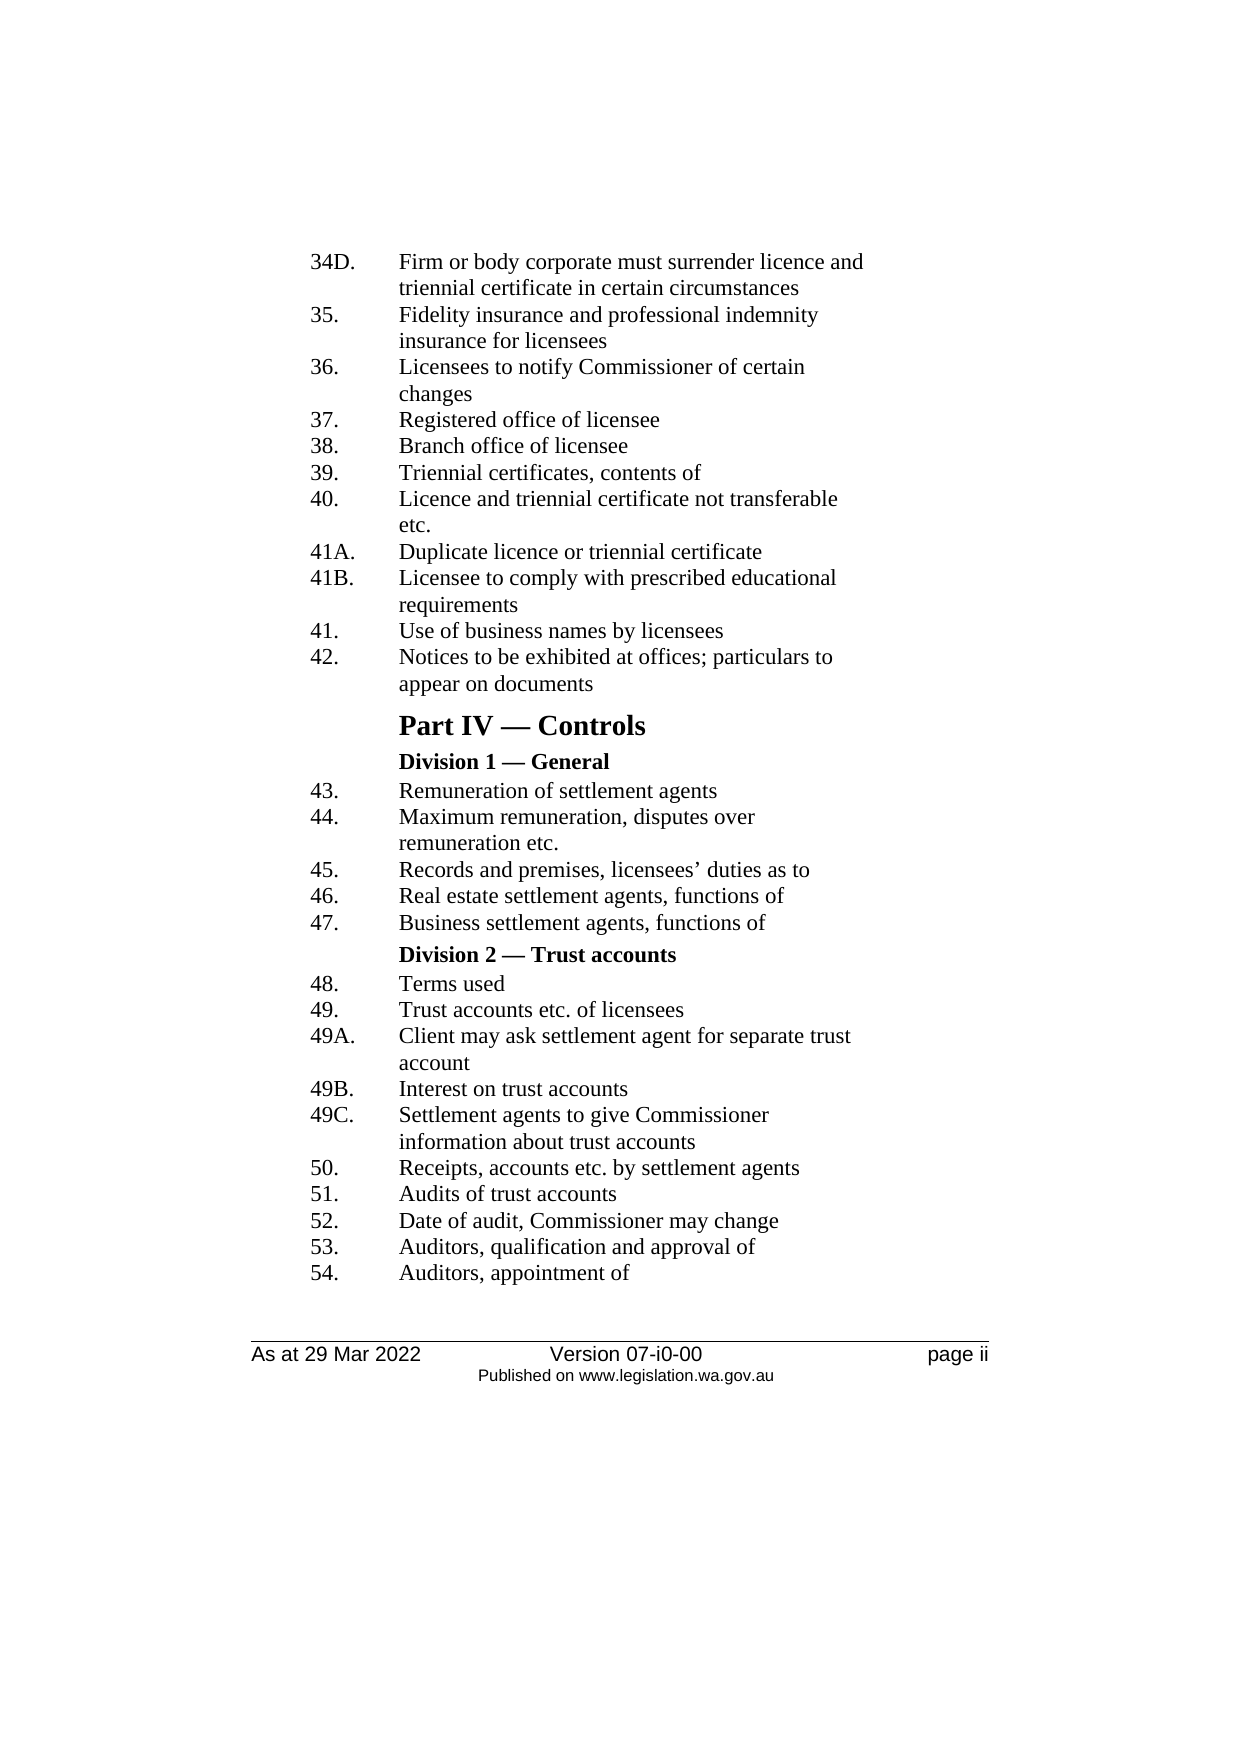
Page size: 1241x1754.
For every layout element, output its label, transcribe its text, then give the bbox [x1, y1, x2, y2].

text 45. Records and premises, licensees’ duties as to 37 [310, 856, 871, 882]
text 35. Fidelity insurance and professional indemnity insurance for licensees 25 [310, 301, 871, 353]
text 41B. Licensee to comply with prescribed educational requirements 31 [310, 564, 871, 617]
text 49B. Interest on trust accounts 44 [310, 1075, 871, 1101]
text 49C. Settlement agents to give Commissioner information about trust accounts 45 [310, 1101, 871, 1154]
text 41A. Duplicate licence or triennial certificate 31 [310, 538, 871, 564]
text 34D. Firm or body corporate must surrender licence and triennial certificate in certain circumstances 25 [310, 248, 871, 301]
text 49. Trust accounts etc. of licensees 41 [310, 996, 871, 1022]
text 43. Remuneration of settlement agents 33 [310, 777, 871, 803]
text 48. Terms used 41 [310, 969, 871, 996]
text 38. Branch office of licensee 29 [310, 432, 871, 459]
text 54. Auditors, appointment of 50 [310, 1259, 871, 1286]
text 47. Business settlement agents, functions of 40 [310, 908, 871, 935]
text Part IV — Controls [399, 708, 871, 742]
text 52. Date of audit, Commissioner may change 48 [310, 1207, 871, 1233]
text 42. Notices to be exhibited at offices; particulars to appear on documents 32 [310, 643, 871, 696]
text Division 2 — Trust accounts [399, 941, 871, 967]
text 37. Registered office of licensee 29 [310, 406, 871, 432]
text 46. Real estate settlement agents, functions of 37 [310, 882, 871, 908]
text 53. Auditors, qualification and approval of 49 [310, 1233, 871, 1259]
text 36. Licensees to notify Commissioner of certain changes 28 [310, 353, 871, 406]
text 51. Audits of trust accounts 46 [310, 1180, 871, 1207]
text 50. Receipts, accounts etc. by settlement agents 46 [310, 1154, 871, 1180]
text 40. Licence and triennial certificate not transferable etc. 30 [310, 485, 871, 538]
text 49A. Client may ask settlement agent for separate trust account 43 [310, 1022, 871, 1075]
text 39. Triennial certificates, contents of 30 [310, 459, 871, 485]
text Division 1 — General [399, 748, 871, 775]
text 41. Use of business names by licensees 31 [310, 617, 871, 643]
text 44. Maximum remuneration, disputes over remuneration etc. 35 [310, 803, 871, 856]
